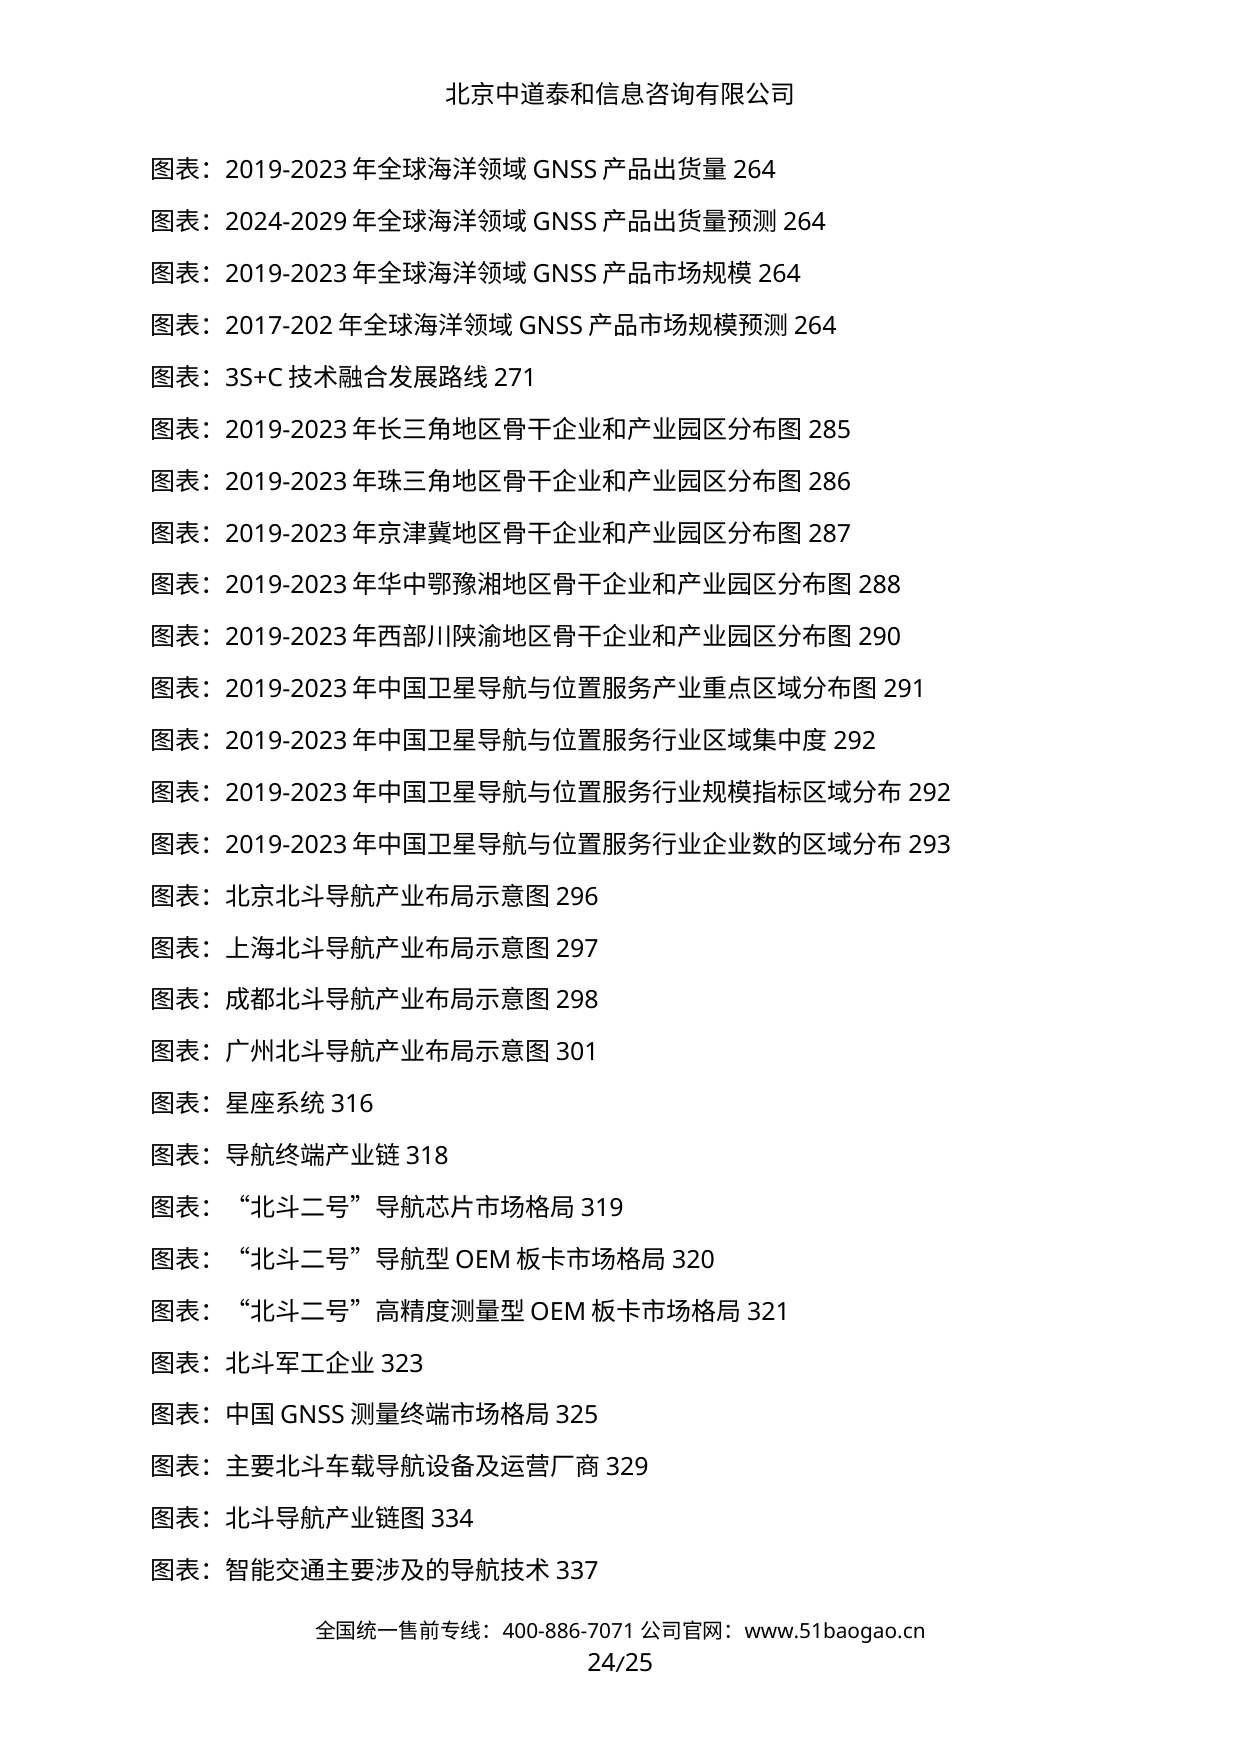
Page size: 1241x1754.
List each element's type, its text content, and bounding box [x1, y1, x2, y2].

text 图表：北斗军工企业 323 [150, 1343, 1090, 1379]
text 图表：2019-2023年全球海洋领域GNSS产品市场规模 264 [150, 254, 1090, 290]
text 图表：2019-2023年中国卫星导航与位置服务行业企业数的区域分布 293 [150, 824, 1090, 861]
text 图表：2019-2023年中国卫星导航与位置服务产业重点区域分布图 291 [150, 669, 1090, 705]
text 图表：主要北斗车载导航设备及运营厂商 329 [150, 1447, 1090, 1483]
text 图表：2019-2023年华中鄂豫湘地区骨干企业和产业园区分布图 288 [150, 565, 1090, 601]
text 图表：2019-2023年西部川陕渝地区骨干企业和产业园区分布图 290 [150, 617, 1090, 653]
text 图表：北斗导航产业链图 334 [150, 1499, 1090, 1535]
text 图表：“北斗二号”高精度测量型OEM板卡市场格局 321 [150, 1291, 1090, 1327]
text 图表：2019-2023年珠三角地区骨干企业和产业园区分布图 286 [150, 461, 1090, 497]
text 图表：导航终端产业链 318 [150, 1136, 1090, 1172]
text 图表：中国GNSS测量终端市场格局 325 [150, 1395, 1090, 1431]
text 图表：北京北斗导航产业布局示意图 296 [150, 876, 1090, 912]
text 图表：上海北斗导航产业布局示意图 297 [150, 928, 1090, 964]
text 图表：2019-2023年全球海洋领域GNSS产品出货量 264 [150, 150, 1090, 186]
text 图表：2019-2023年京津冀地区骨干企业和产业园区分布图 287 [150, 513, 1090, 549]
text 图表：“北斗二号”导航芯片市场格局 319 [150, 1187, 1090, 1224]
text 图表：3S+C技术融合发展路线 271 [150, 357, 1090, 394]
text 图表：2024-2029年全球海洋领域GNSS产品出货量预测 264 [150, 202, 1090, 238]
text 图表：2019-2023年中国卫星导航与位置服务行业区域集中度 292 [150, 721, 1090, 757]
text 图表：2019-2023年中国卫星导航与位置服务行业规模指标区域分布 292 [150, 772, 1090, 809]
text 图表：智能交通主要涉及的导航技术 337 [150, 1551, 1090, 1587]
text 图表：广州北斗导航产业布局示意图 301 [150, 1032, 1090, 1068]
text 图表：成都北斗导航产业布局示意图 298 [150, 980, 1090, 1016]
text 图表：2019-2023年长三角地区骨干企业和产业园区分布图 285 [150, 409, 1090, 446]
text 图表：“北斗二号”导航型OEM板卡市场格局 320 [150, 1239, 1090, 1276]
text 图表：星座系统 316 [150, 1084, 1090, 1120]
text 图表：2017-202年全球海洋领域GNSS产品市场规模预测 264 [150, 306, 1090, 342]
